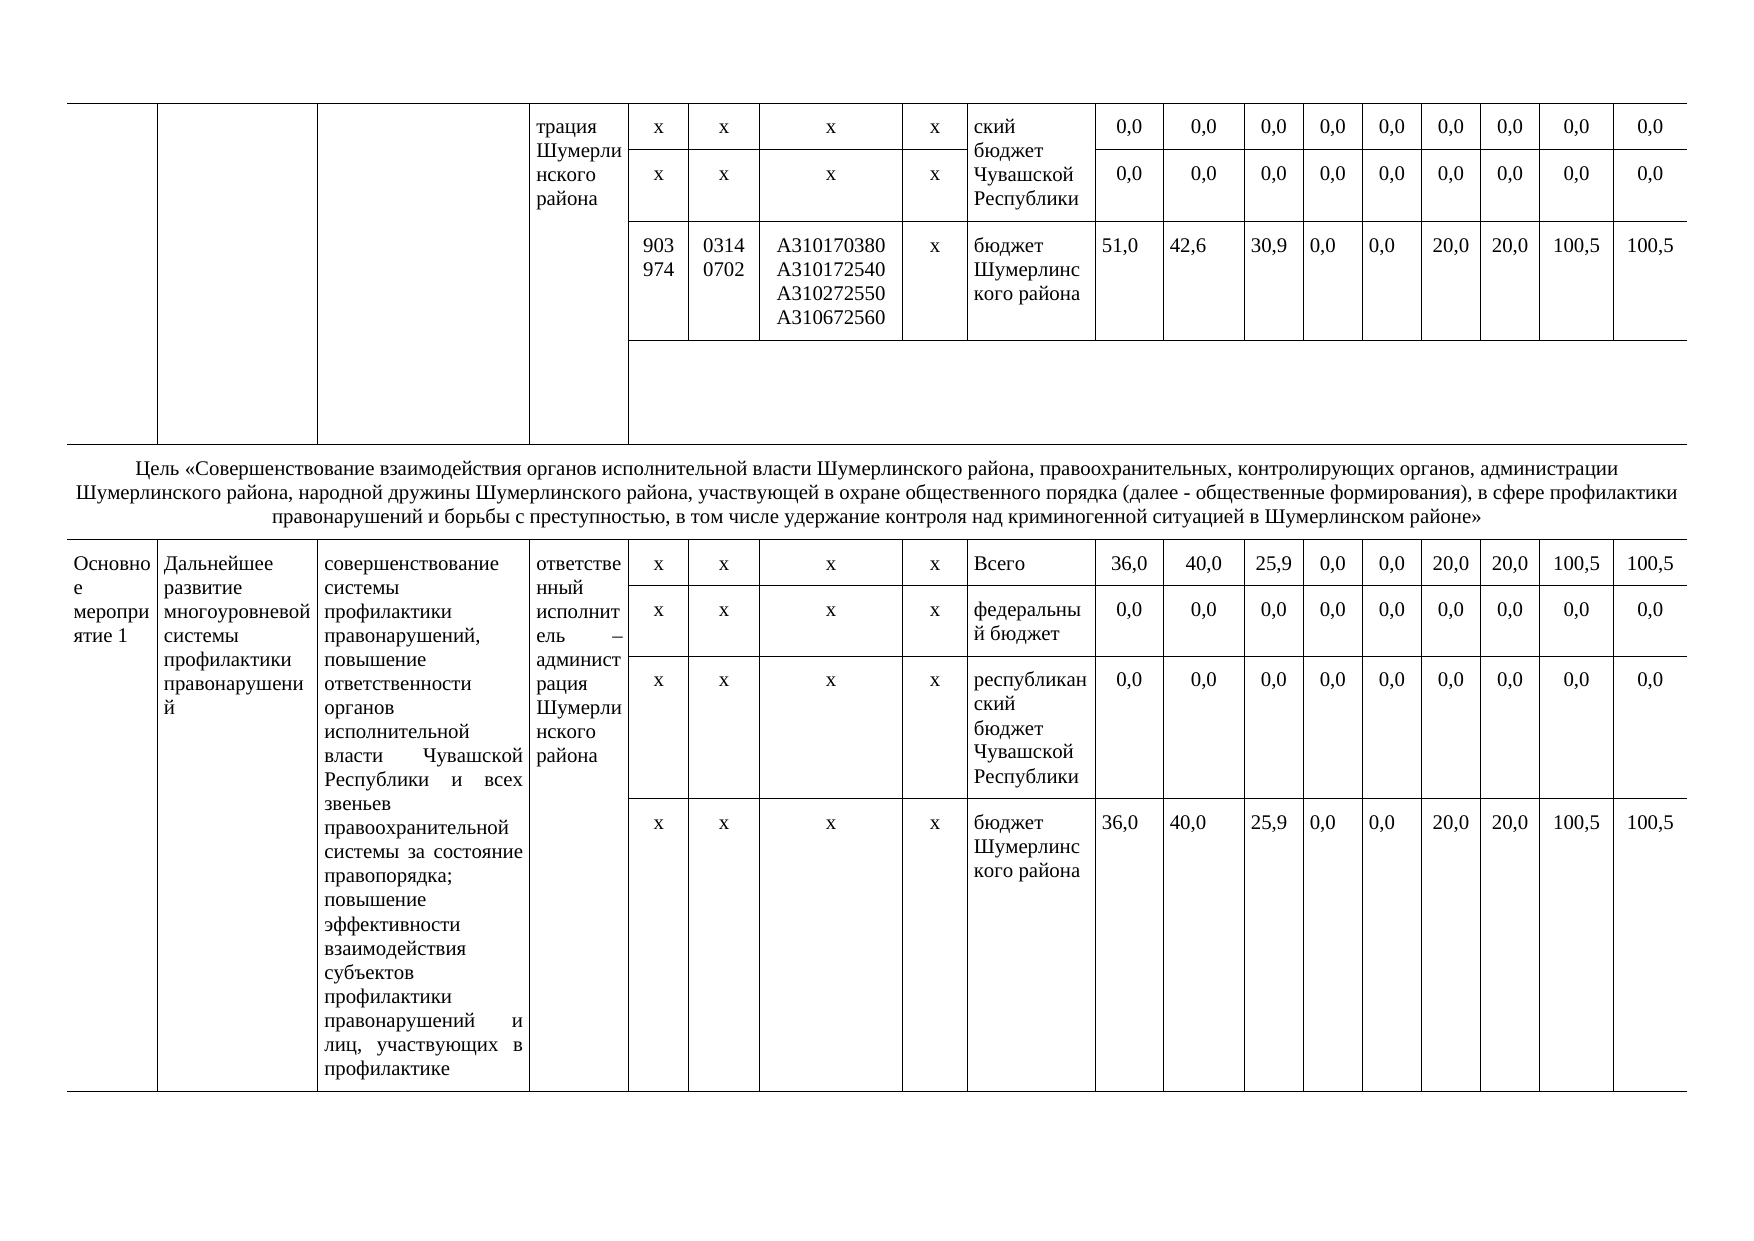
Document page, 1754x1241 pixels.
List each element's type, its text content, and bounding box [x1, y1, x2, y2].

table_cell x [760, 540, 902, 585]
table_cell 25,9 [1245, 540, 1303, 585]
table_cell 0,0 [1096, 104, 1163, 149]
table_cell 0,0 [1164, 586, 1244, 656]
table_cell 0,0 [1422, 586, 1480, 656]
table_cell 0,0 [1096, 586, 1163, 656]
table_cell 0,0 [1164, 657, 1244, 798]
table_cell 0,0 [1540, 150, 1613, 221]
table_cell 0,0 [1422, 104, 1480, 149]
table_cell 51,0 [1096, 222, 1163, 339]
table_cell 0314 0702 [689, 222, 759, 339]
table_cell 0,0 [1481, 104, 1539, 149]
table_cell 100,5 [1614, 799, 1687, 1091]
table_cell 100,5 [1540, 799, 1613, 1091]
table_cell x [629, 540, 688, 585]
table_cell 0,0 [1245, 657, 1303, 798]
table_cell республиканский бюджет Чувашской Республики [968, 657, 1095, 798]
table_cell x [689, 657, 759, 798]
table_cell 0,0 [1096, 657, 1163, 798]
table_cell х [760, 104, 902, 149]
table_cell Цель «Совершенствование взаимодействия органов исполнительной власти Шумерлинского района, правоохранительных, контролирующих органов, администрации Шумерлинского района, народной дружины Шумерлинского района, участвующей в охране общественного порядка (далее - общественные формирования), в сфере профилактики правонарушений и борьбы с преступностью, в том числе удержание контроля над криминогенной ситуацией в Шумерлинском районе» [67, 445, 1687, 539]
table_cell 0,0 [1540, 586, 1613, 656]
table_cell 0,0 [1614, 104, 1687, 149]
table_cell 100,5 [1540, 540, 1613, 585]
table_cell 0,0 [1481, 657, 1539, 798]
table_cell x [629, 586, 688, 656]
table_cell x [903, 540, 967, 585]
table_cell 20,0 [1422, 540, 1480, 585]
table_cell 0,0 [1164, 104, 1244, 149]
table_cell 0,0 [1363, 657, 1421, 798]
table_cell x [903, 222, 967, 339]
table_cell x [903, 657, 967, 798]
table_cell 30,9 [1245, 222, 1303, 339]
table_cell 0,0 [1363, 104, 1421, 149]
table_cell 0,0 [1363, 799, 1421, 1091]
table_cell x [760, 586, 902, 656]
table_cell 0,0 [1245, 586, 1303, 656]
table_cell 0,0 [1363, 150, 1421, 221]
table_cell 20,0 [1481, 222, 1539, 339]
table_cell 0,0 [1304, 540, 1362, 585]
table_cell x [760, 657, 902, 798]
table_cell 0,0 [1363, 540, 1421, 585]
table_cell x [629, 657, 688, 798]
table_cell х [689, 150, 759, 221]
table_cell 0,0 [1304, 586, 1362, 656]
table_cell 42,6 [1164, 222, 1244, 339]
table_cell 0,0 [1363, 586, 1421, 656]
table_cell 0,0 [1304, 799, 1362, 1091]
table_cell 0,0 [1481, 586, 1539, 656]
table_cell 0,0 [1614, 586, 1687, 656]
table_cell 20,0 [1422, 222, 1480, 339]
table_cell 100,5 [1540, 222, 1613, 339]
table_cell 0,0 [1304, 222, 1362, 339]
table_cell 0,0 [1164, 150, 1244, 221]
table_cell 40,0 [1164, 799, 1244, 1091]
table_cell x [760, 799, 902, 1091]
table_cell Основное мероприятие 1 [67, 540, 157, 1091]
table_cell x [689, 586, 759, 656]
table_cell х [629, 104, 688, 149]
table_cell 0,0 [1245, 104, 1303, 149]
table_cell 20,0 [1481, 799, 1539, 1091]
table_cell 20,0 [1481, 540, 1539, 585]
table_cell x [689, 540, 759, 585]
table_cell федеральный бюджет [968, 586, 1095, 656]
table_cell х [689, 104, 759, 149]
table_cell 36,0 [1096, 540, 1163, 585]
table_cell x [689, 799, 759, 1091]
table_cell 0,0 [1304, 150, 1362, 221]
table_cell 36,0 [1096, 799, 1163, 1091]
table_cell 0,0 [1481, 150, 1539, 221]
table_cell х [760, 150, 902, 221]
table_cell бюджет Шумерлинского района [968, 222, 1095, 339]
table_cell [968, 104, 1095, 221]
table_cell 0,0 [1304, 104, 1362, 149]
table_cell 0,0 [1304, 657, 1362, 798]
table_cell 0,0 [1422, 657, 1480, 798]
table_cell 903 974 [629, 222, 688, 339]
table_cell 0,0 [1614, 657, 1687, 798]
table_cell 0,0 [1245, 150, 1303, 221]
table_cell 0,0 [1540, 104, 1613, 149]
table_cell 100,5 [1614, 540, 1687, 585]
table_cell совершенствование системы профилактики правонарушений, повышение ответственности органов исполнительной власти Чувашской Республики и всех звеньев правоохранительной системы за состояние правопорядка; повышение эффективности взаимодействия субъектов профилактики правонарушений и лиц, участвующих в профилактике правонарушений; повышение роли органов местного самоуправления в решении вопросов охраны общественного порядка, защиты собственности, прав и свобод граждан, устранения причин и условий, способствующих совершению правонарушений; активизация деятельности советов профилактики, участковых пунктов полиции, содействие участию граждан, общественных формирований в охране правопорядка, профилактике правонарушений, в том числе связанных с бытовым пьянством, алкоголизмом и наркоманией [318, 540, 529, 1091]
table_cell 0,0 [1540, 657, 1613, 798]
table_cell Всего [968, 540, 1095, 585]
table_cell 40,0 [1164, 540, 1244, 585]
table_cell 0,0 [1422, 150, 1480, 221]
table_cell Дальнейшее развитие многоуровневой системы профилактики правонарушений [158, 540, 317, 1091]
table_cell А310170380 А310172540 А310272550 А310672560 [760, 222, 902, 339]
table_cell x [903, 799, 967, 1091]
table_cell ответственный исполнитель – администрация Шумерлинского района [530, 540, 628, 1091]
table_cell х [903, 104, 967, 149]
table_cell х [629, 150, 688, 221]
table_cell 100,5 [1614, 222, 1687, 339]
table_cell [968, 799, 1095, 1091]
table_cell 20,0 [1422, 799, 1480, 1091]
table_cell 0,0 [1363, 222, 1421, 339]
table_cell 25,9 [1245, 799, 1303, 1091]
table_cell x [629, 799, 688, 1091]
table_cell х [903, 150, 967, 221]
table_cell x [903, 586, 967, 656]
table_cell 0,0 [1096, 150, 1163, 221]
table_cell 0,0 [1614, 150, 1687, 221]
